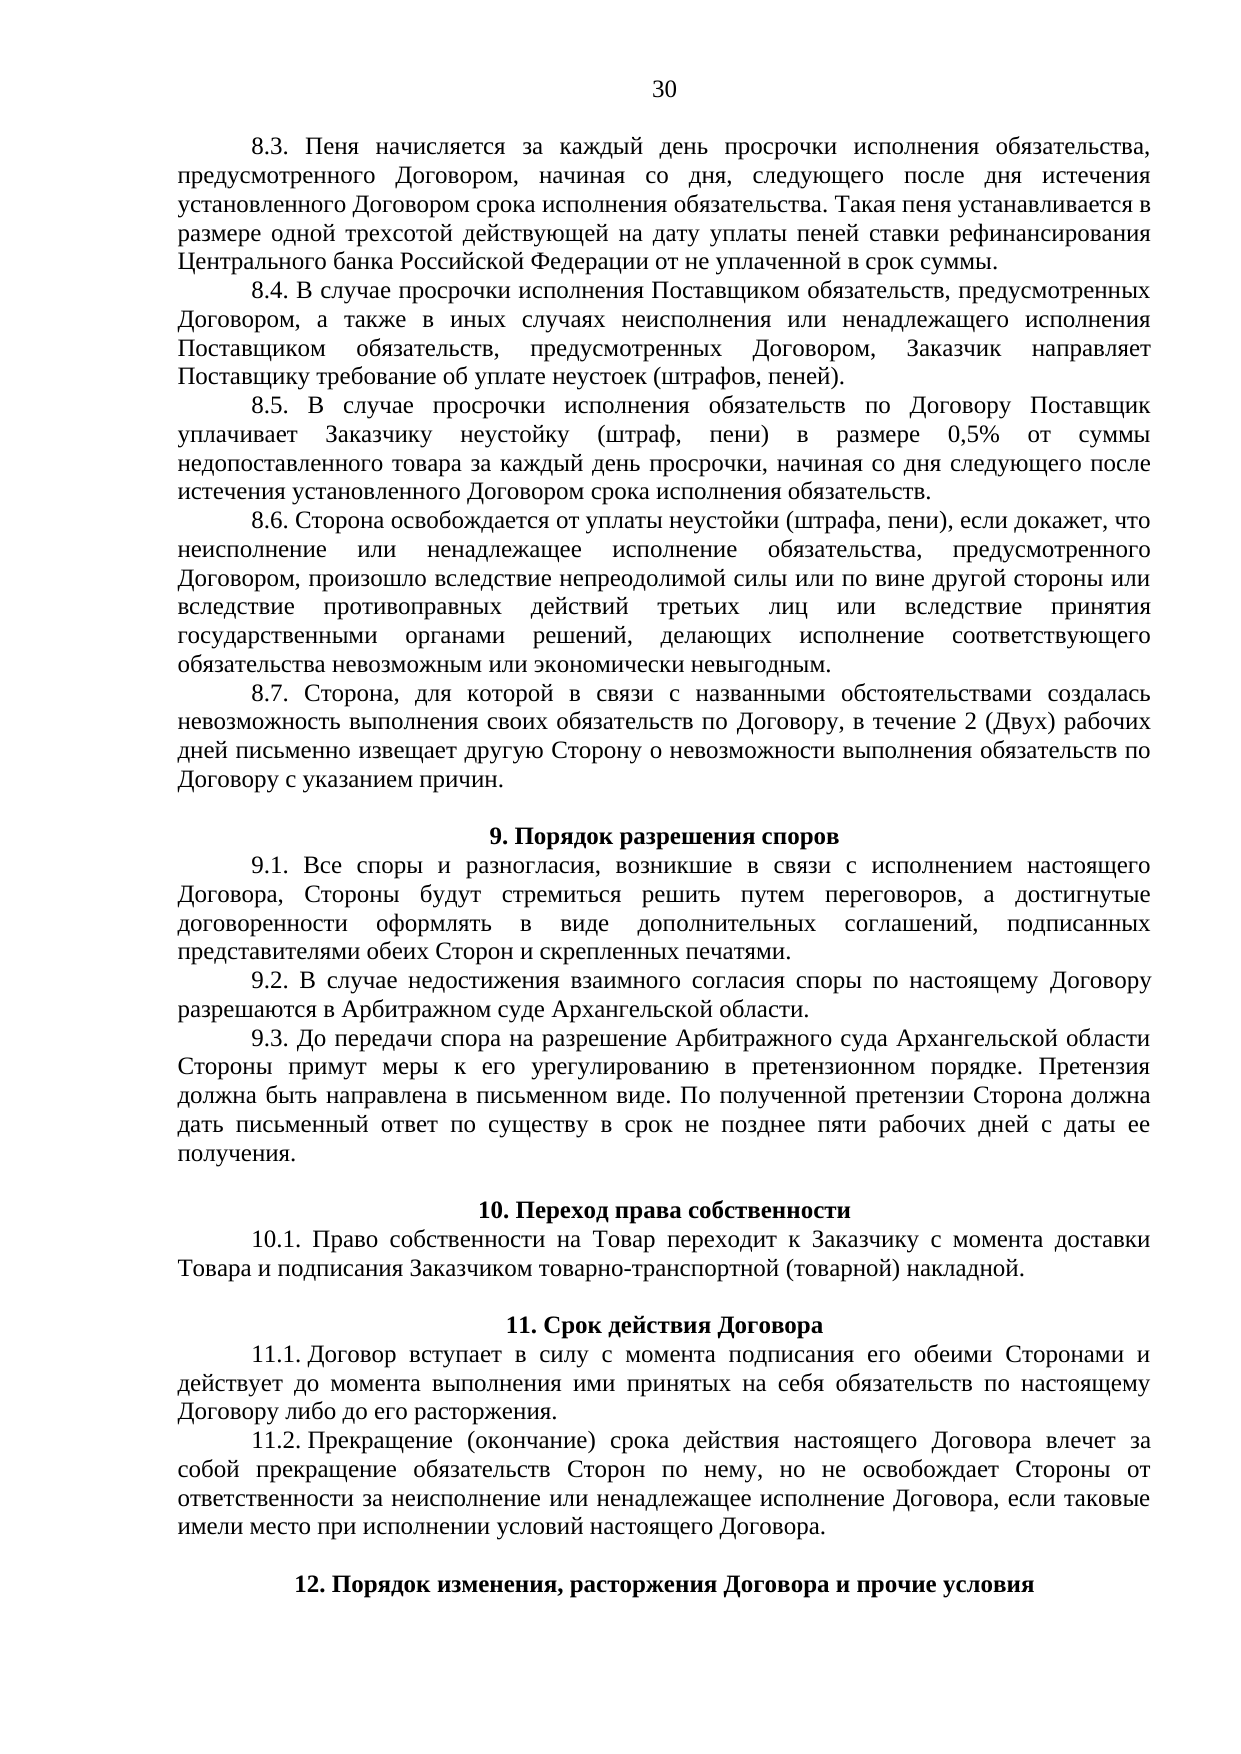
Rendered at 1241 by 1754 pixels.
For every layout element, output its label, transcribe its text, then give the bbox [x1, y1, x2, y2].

text 9.2. В случае недостижения взаимного согласия споры по настоящему Договору разрешаются в Арбитражном суде Архангельской области. [177, 965, 1152, 1023]
text 11.1. Договор вступает в силу с момента подписания его обеими Сторонами и действует до момента выполнения ими принятых на себя обязательств по настоящему Договору либо до его расторжения. [177, 1339, 1152, 1425]
text 8.5. В случае просрочки исполнения обязательств по Договору Поставщик уплачивает Заказчику неустойку (штраф, пени) в размере 0,5% от суммы недопоставленного товара за каждый день просрочки, начиная со дня следующего после истечения установленного Договором срока исполнения обязательств. [177, 390, 1152, 505]
text 8.7. Сторона, для которой в связи с названными обстоятельствами создалась невозможность выполнения своих обязательств по Договору, в течение 2 (Двух) рабочих дней письменно извещает другую Сторону о невозможности выполнения обязательств по Договору с указанием причин. [177, 678, 1152, 793]
text 8.4. В случае просрочки исполнения Поставщиком обязательств, предусмотренных Договором, а также в иных случаях неисполнения или ненадлежащего исполнения Поставщиком обязательств, предусмотренных Договором, Заказчик направляет Поставщику требование об уплате неустоек (штрафов, пеней). [177, 275, 1152, 390]
text 12. Порядок изменения, расторжения Договора и прочие условия [177, 1569, 1152, 1598]
text 10.1. Право собственности на Товар переходит к Заказчику с момента доставки Товара и подписания Заказчиком товарно-транспортной (товарной) накладной. [177, 1224, 1152, 1281]
text 9.3. До передачи спора на разрешение Арбитражного суда Архангельской области Стороны примут меры к его урегулированию в претензионном порядке. Претензия должна быть направлена в письменном виде. По полученной претензии Сторона должна дать письменный ответ по существу в срок не позднее пяти рабочих дней с даты ее получения. [177, 1023, 1152, 1166]
text 8.6. Сторона освобождается от уплаты неустойки (штрафа, пени), если докажет, что неисполнение или ненадлежащее исполнение обязательства, предусмотренного Договором, произошло вследствие непреодолимой силы или по вине другой стороны или вследствие противоправных действий третьих лиц или вследствие принятия государственными органами решений, делающих исполнение соответствующего обязательства невозможным или экономически невыгодным. [177, 505, 1152, 678]
text 11.2. Прекращение (окончание) срока действия настоящего Договора влечет за собой прекращение обязательств Сторон по нему, но не освобождает Стороны от ответственности за неисполнение или ненадлежащее исполнение Договора, если таковые имели место при исполнении условий настоящего Договора. [177, 1425, 1152, 1540]
text 9. Порядок разрешения споров [177, 821, 1152, 850]
text 9.1. Все споры и разногласия, возникшие в связи с исполнением настоящего Договора, Стороны будут стремиться решить путем переговоров, а достигнутые договоренности оформлять в виде дополнительных соглашений, подписанных представителями обеих Сторон и скрепленных печатями. [177, 850, 1152, 965]
text 11. Срок действия Договора [177, 1310, 1152, 1339]
text 10. Переход права собственности [177, 1195, 1152, 1224]
text 8.3. Пеня начисляется за каждый день просрочки исполнения обязательства, предусмотренного Договором, начиная со дня, следующего после дня истечения установленного Договором срока исполнения обязательства. Такая пеня устанавливается в размере одной трехсотой действующей на дату уплаты пеней ставки рефинансирования Центрального банка Российской Федерации от не уплаченной в срок суммы. [177, 131, 1152, 275]
